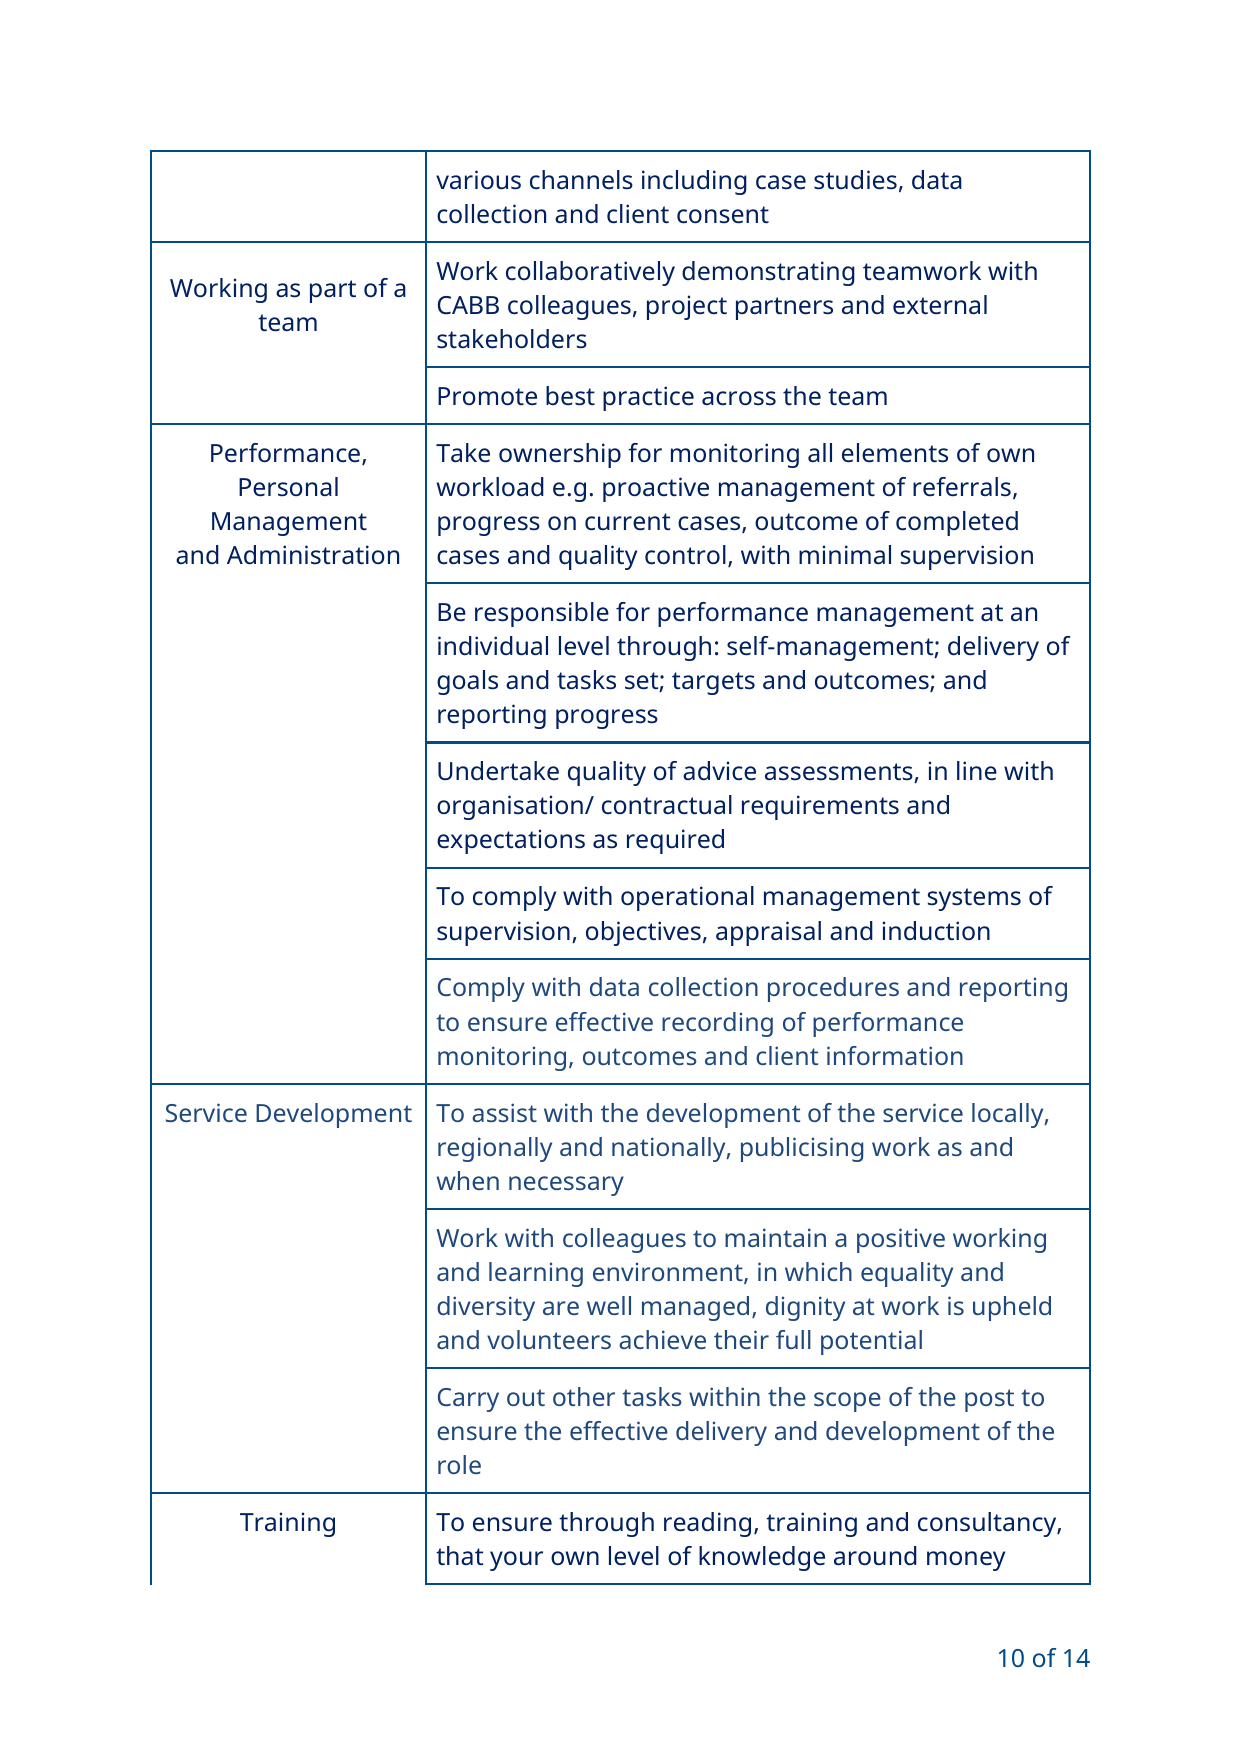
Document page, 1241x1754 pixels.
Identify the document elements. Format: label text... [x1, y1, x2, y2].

table_cell Training [152, 1494, 425, 1583]
table_cell Undertake quality of advice assessments, in line with organisation/ contractual requirements and expectations as required [427, 744, 1089, 867]
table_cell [427, 152, 1089, 241]
table_cell Be responsible for performance management at an individual level through: self-management; delivery of goals and tasks set; targets and outcomes; and reporting progress [427, 584, 1089, 741]
table_cell Comply with data collection procedures and reporting to ensure effective recording of performance monitoring, outcomes and client information [427, 960, 1089, 1083]
table_cell [152, 366, 425, 423]
table_cell To assist with the development of the service locally, regionally and nationally, publicising work as and when necessary [427, 1085, 1089, 1208]
table_cell Work collaboratively demonstrating teamwork with CABB colleagues, project partners and external stakeholders [427, 243, 1089, 366]
table_cell Service Development [152, 1085, 425, 1492]
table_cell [427, 1494, 1089, 1583]
table_cell To comply with operational management systems of supervision, objectives, appraisal and induction [427, 869, 1089, 958]
table_cell Promote best practice across the team [427, 368, 1089, 423]
table_cell Performance, Personal Management and Administration [152, 425, 425, 1083]
table_cell Work with colleagues to maintain a positive working and learning environment, in which equality and diversity are well managed, dignity at work is upheld and volunteers achieve their full potential [427, 1210, 1089, 1367]
table_cell Carry out other tasks within the scope of the post to ensure the effective delivery and development of the role [427, 1369, 1089, 1492]
table_cell Working as part of a team [152, 243, 425, 366]
table_cell Take ownership for monitoring all elements of own workload e.g. proactive management of referrals, progress on current cases, outcome of completed cases and quality control, with minimal supervision [427, 425, 1089, 582]
